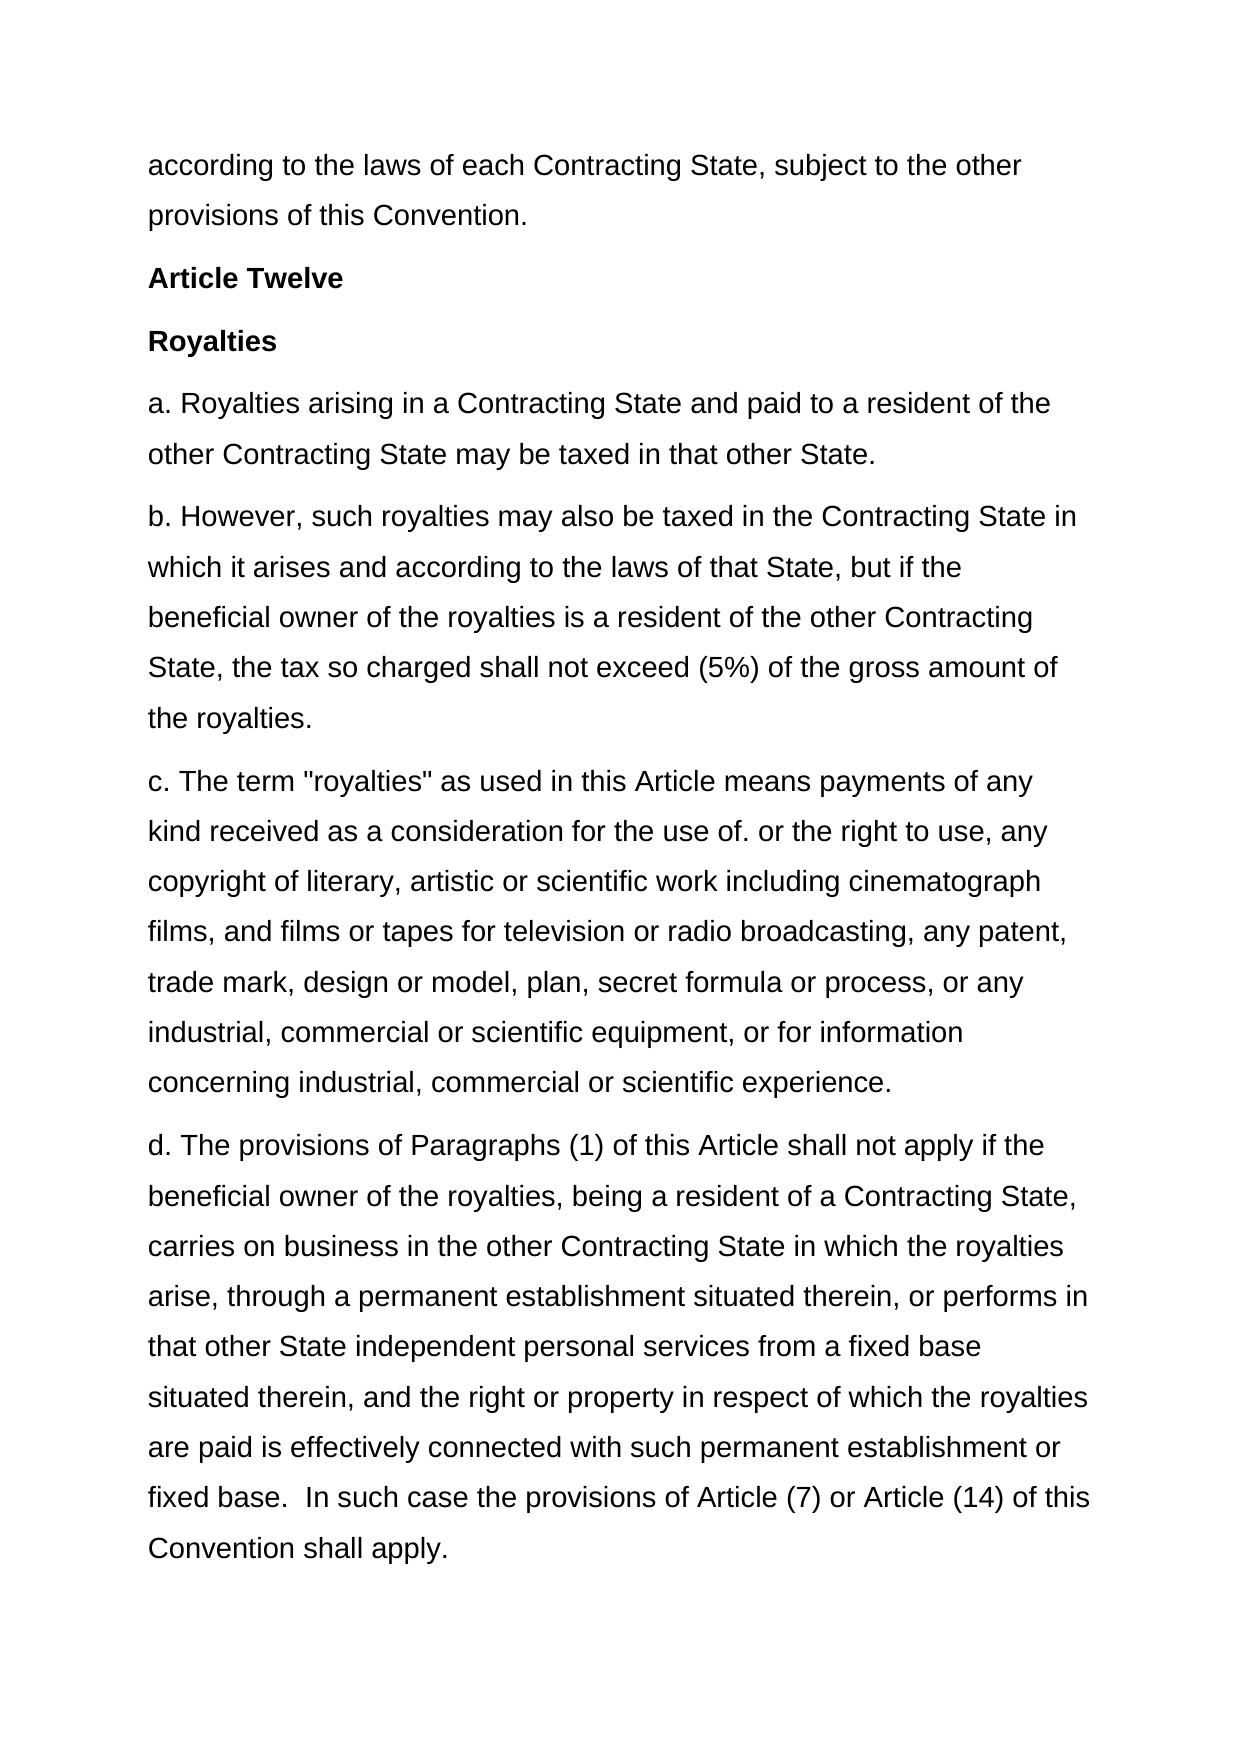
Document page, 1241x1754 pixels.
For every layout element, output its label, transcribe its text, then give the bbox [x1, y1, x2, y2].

text b. However, such royalties may also be taxed in the Contracting State in which it arises and according to the laws of that State, but if the beneficial owner of the royalties is a resident of the other Contracting State, the tax so charged shall not exceed (5%) of the gross amount of the royalties. [148, 499, 1093, 734]
text a. Royalties arising in a Contracting State and paid to a resident of the other Contracting State may be taxed in that other State. [148, 386, 1093, 470]
text d. The provisions of Paragraphs (1) of this Article shall not apply if the beneficial owner of the royalties, being a resident of a Contracting State, carries on business in the other Contracting State in which the royalties arise, through a permanent establishment situated therein, or performs in that other State independent personal services from a fixed base situated therein, and the right or property in respect of which the royalties are paid is effectively connected with such permanent establishment or fixed base. In such case the provisions of Article (7) or Article (14) of this Convention shall apply. [148, 1128, 1093, 1564]
text Article Twelve [148, 261, 1093, 294]
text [148, 148, 1093, 231]
text Royalties [148, 323, 1093, 357]
text c. The term "royalties" as used in this Article means payments of any kind received as a consideration for the use of. or the right to use, any copyright of literary, artistic or scientific work including cinematograph films, and films or tapes for television or radio broadcasting, any patent, trade mark, design or model, plan, secret formula or process, or any industrial, commercial or scientific equipment, or for information concerning industrial, commercial or scientific experience. [148, 763, 1093, 1099]
